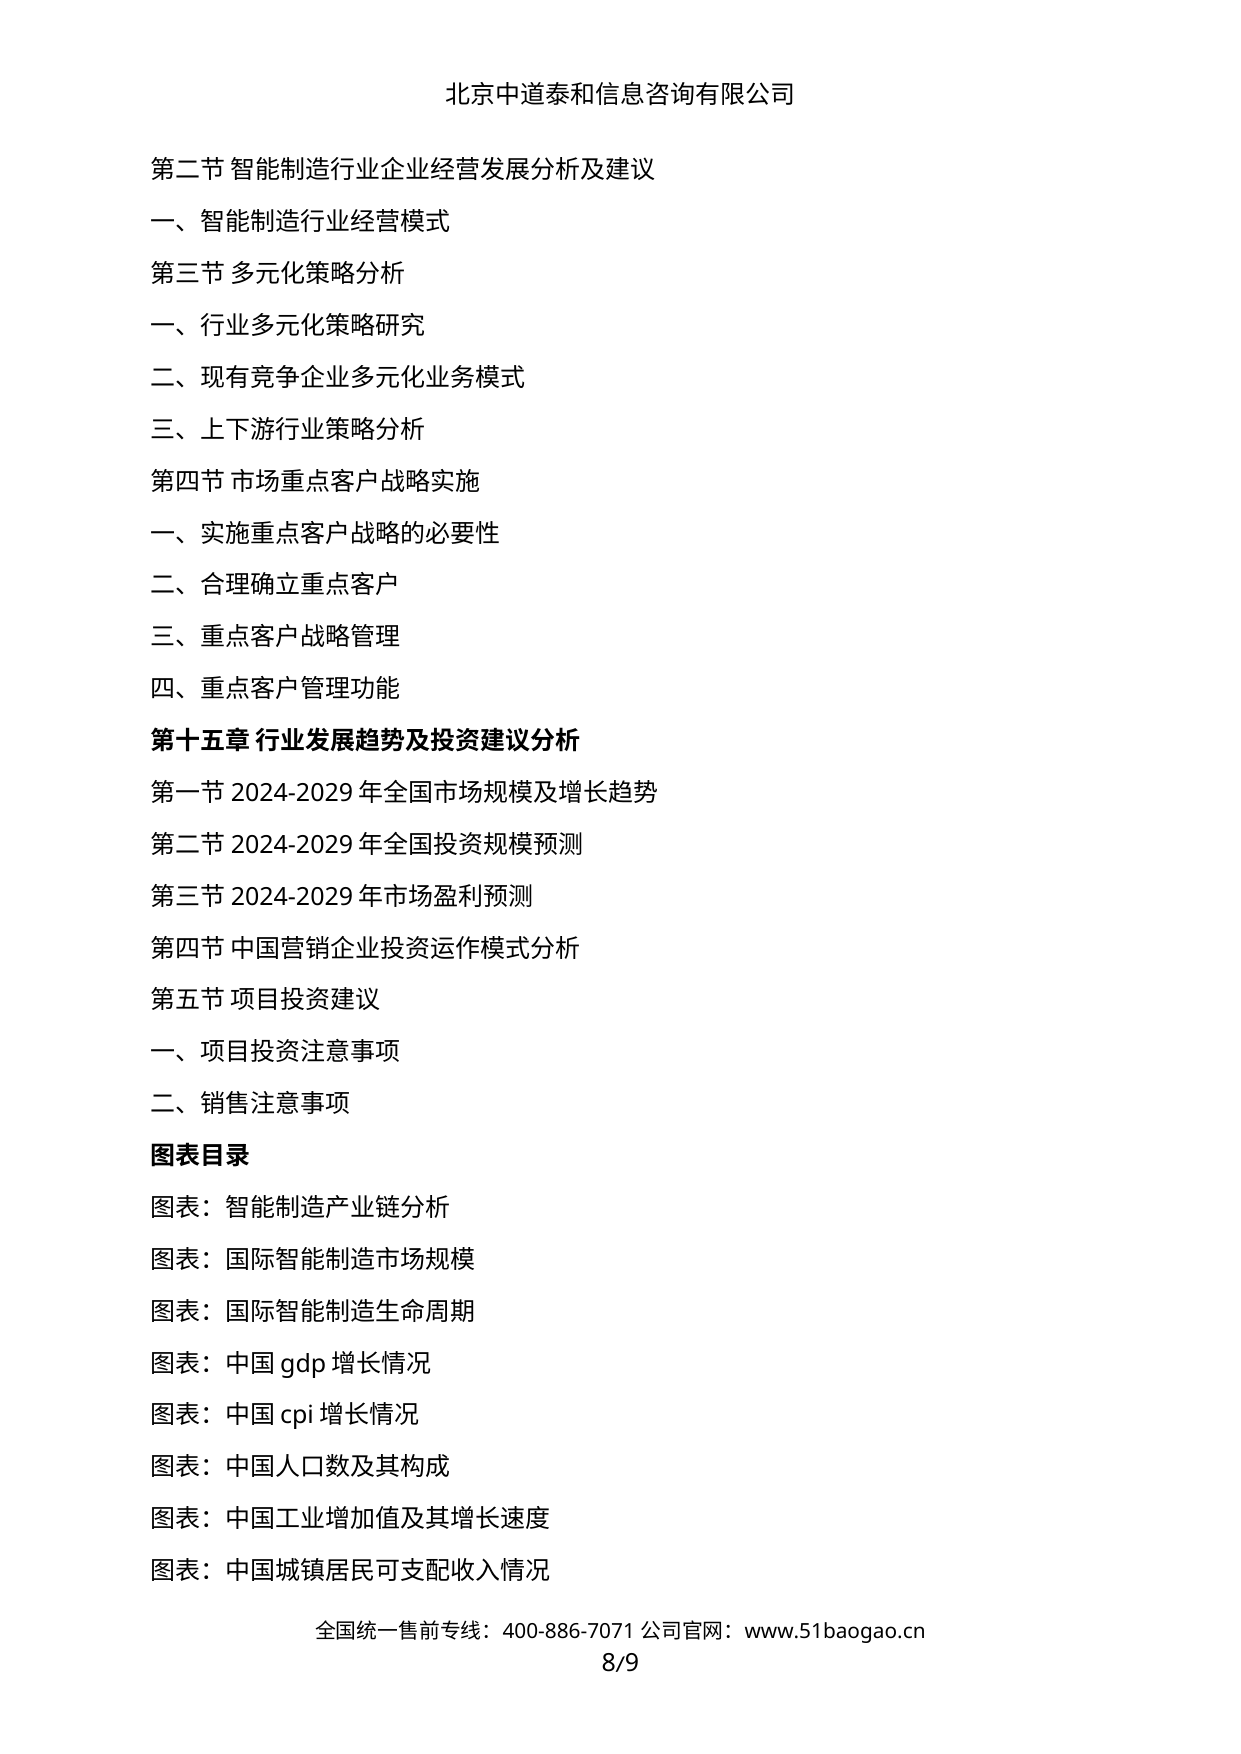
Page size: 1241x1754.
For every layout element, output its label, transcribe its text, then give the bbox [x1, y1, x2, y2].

text 图表：国际智能制造市场规模 [150, 1239, 1090, 1276]
text 四、重点客户管理功能 [150, 669, 1090, 705]
text 第四节 中国营销企业投资运作模式分析 [150, 928, 1090, 964]
text 二、销售注意事项 [150, 1084, 1090, 1120]
text 第四节 市场重点客户战略实施 [150, 461, 1090, 497]
text 图表：中国人口数及其构成 [150, 1447, 1090, 1483]
text 二、现有竞争企业多元化业务模式 [150, 357, 1090, 394]
text 第二节 智能制造行业企业经营发展分析及建议 [150, 150, 1090, 186]
text 图表：中国工业增加值及其增长速度 [150, 1499, 1090, 1535]
text 图表：中国gdp增长情况 [150, 1343, 1090, 1379]
text 一、行业多元化策略研究 [150, 306, 1090, 342]
text 三、上下游行业策略分析 [150, 409, 1090, 446]
text 图表目录 [150, 1136, 1090, 1172]
text 图表：智能制造产业链分析 [150, 1187, 1090, 1224]
text 第三节 2024-2029年市场盈利预测 [150, 876, 1090, 912]
text 第五节 项目投资建议 [150, 980, 1090, 1016]
text 图表：中国城镇居民可支配收入情况 [150, 1551, 1090, 1587]
text 一、项目投资注意事项 [150, 1032, 1090, 1068]
text 图表：国际智能制造生命周期 [150, 1291, 1090, 1327]
text 第三节 多元化策略分析 [150, 254, 1090, 290]
text 二、合理确立重点客户 [150, 565, 1090, 601]
text 一、实施重点客户战略的必要性 [150, 513, 1090, 549]
text 三、重点客户战略管理 [150, 617, 1090, 653]
text 第二节 2024-2029年全国投资规模预测 [150, 824, 1090, 861]
text 第十五章 行业发展趋势及投资建议分析 [150, 721, 1090, 757]
text 第一节 2024-2029年全国市场规模及增长趋势 [150, 772, 1090, 809]
text 一、智能制造行业经营模式 [150, 202, 1090, 238]
text 图表：中国cpi增长情况 [150, 1395, 1090, 1431]
